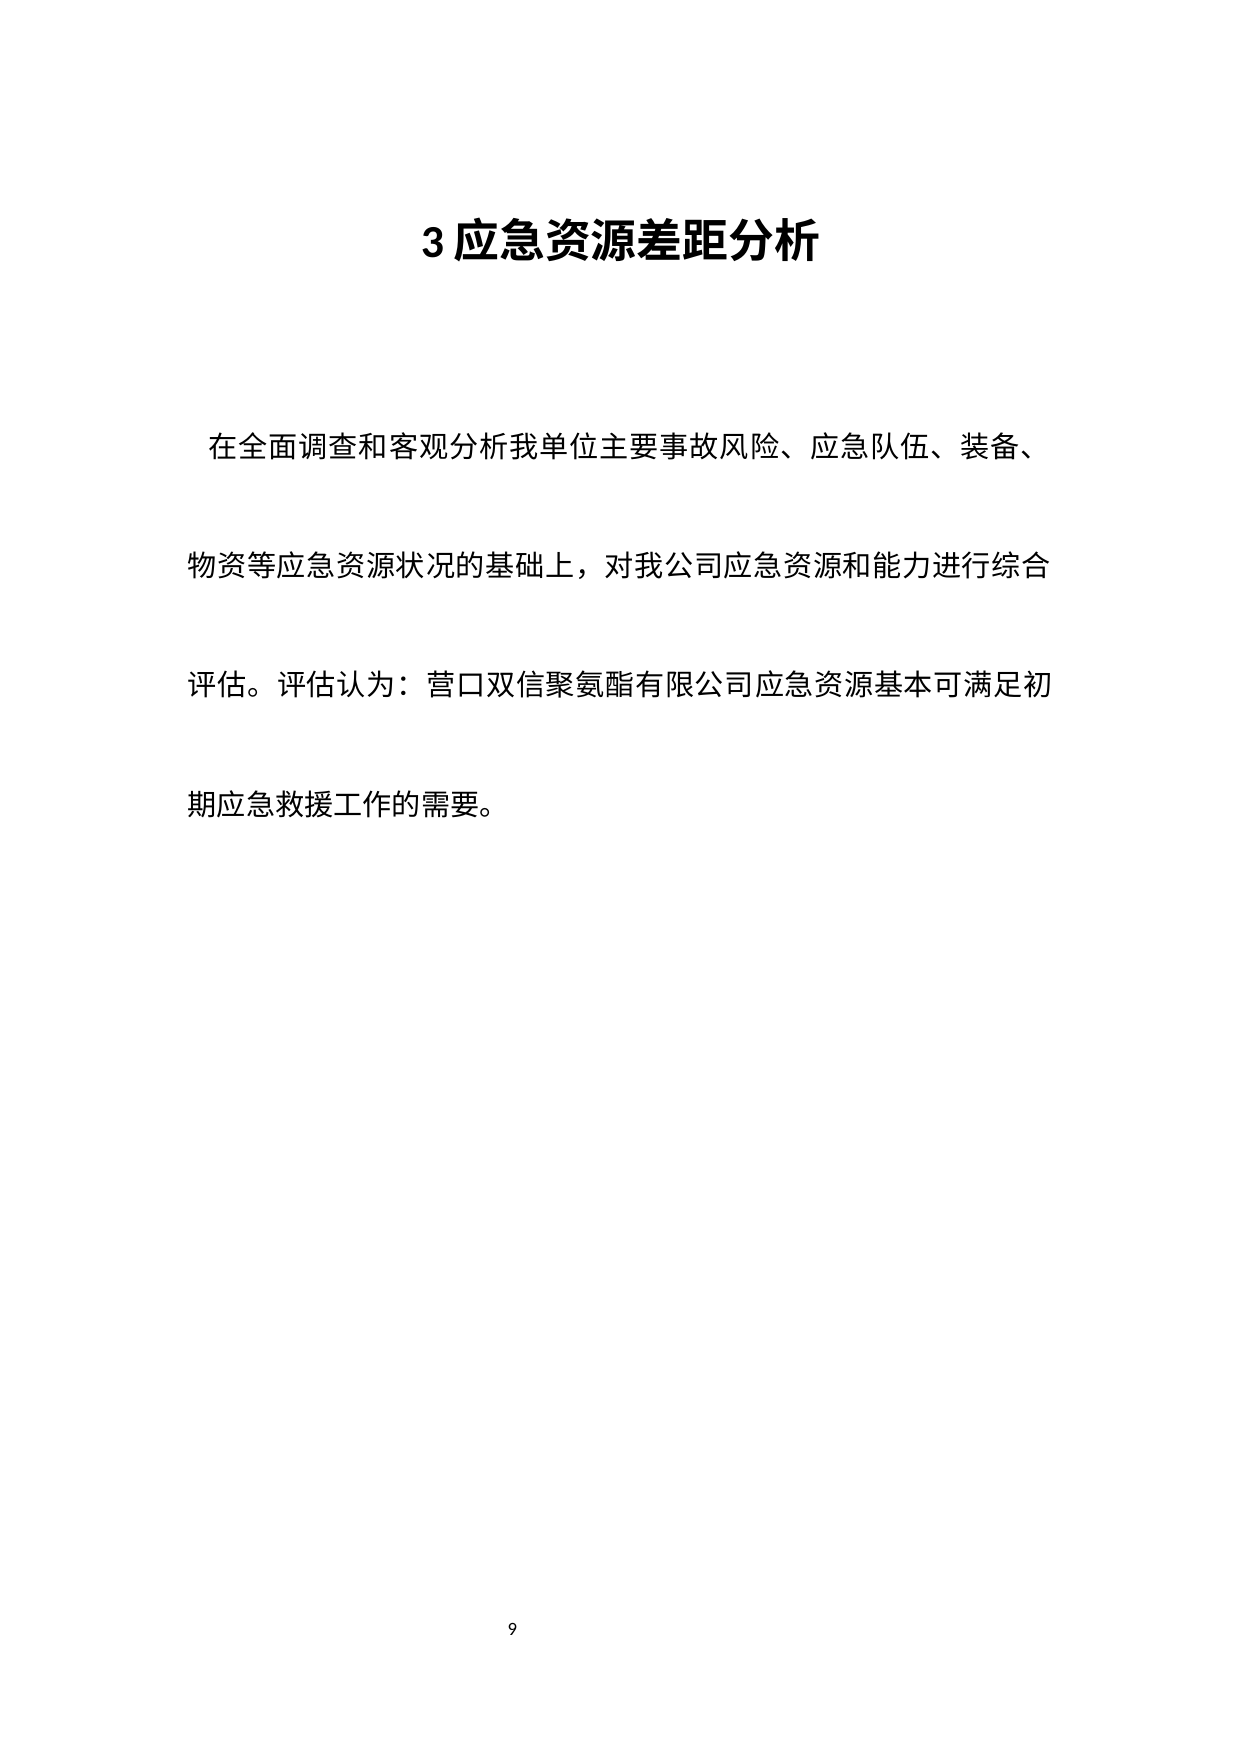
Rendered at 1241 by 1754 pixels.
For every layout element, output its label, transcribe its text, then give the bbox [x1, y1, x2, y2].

subtitle 3应急资源差距分析 [187, 198, 1053, 277]
text 在全面调查和客观分析我单位主要事故风险、应急队伍、装备、物资等应急资源状况的基础上，对我公司应急资源和能力进行综合评估。评估认为：营口双信聚氨酯有限公司应急资源基本可满足初期应急救援工作的需要。 [187, 405, 1053, 842]
